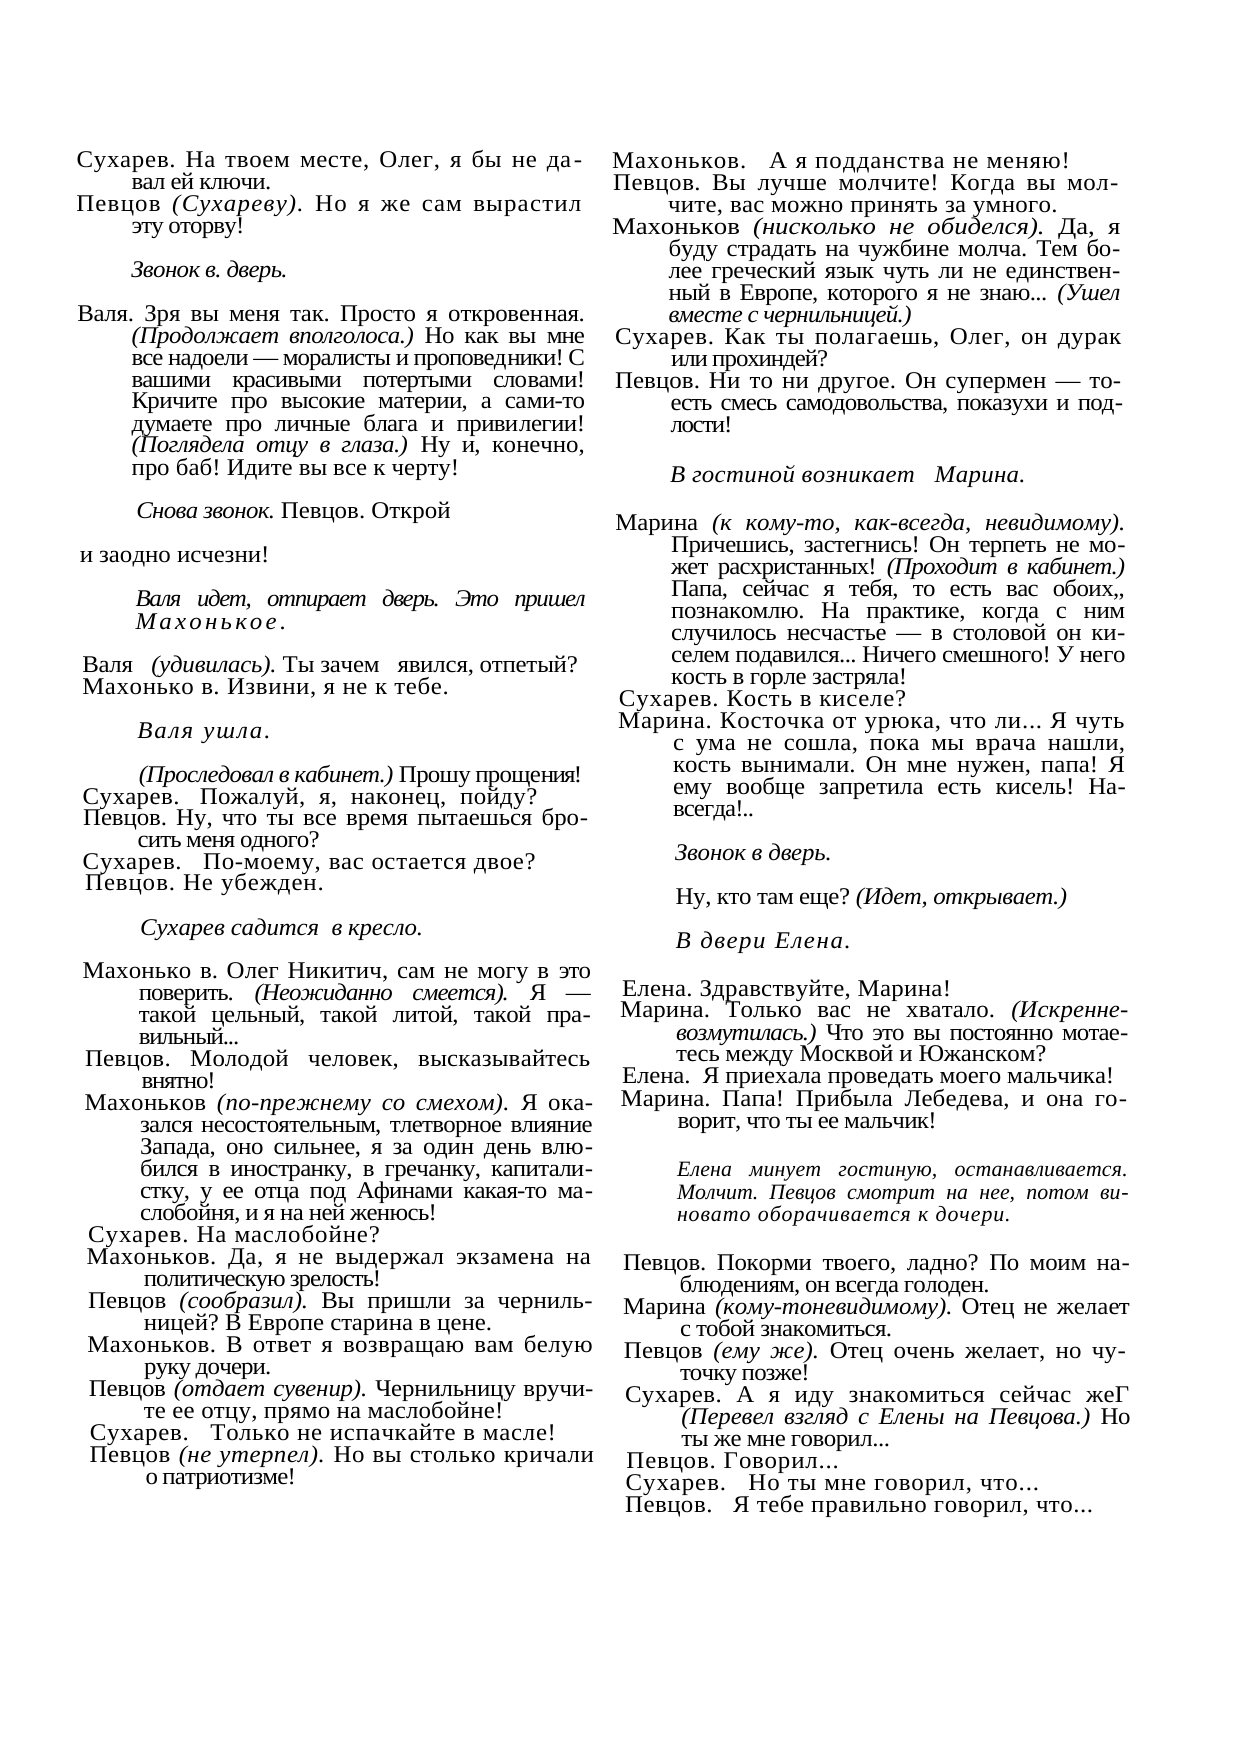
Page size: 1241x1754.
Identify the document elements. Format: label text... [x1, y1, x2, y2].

text Певцов. Вы лучше молчите! Когда вы молчите, вас можно принять за умного. [613, 173, 1118, 217]
text Сухарев. Как ты полагаешь, Олег, он дурак или прохиндей? [615, 327, 1122, 371]
text Певцов (не утерпел). Но вы столько кричали о патриотизме! [89, 1445, 594, 1489]
text Марина. Только вас не хватало. (Искренне-возмутилась.) Что это вы постоянно мотаетесь между Москвой и Южанском? [620, 1000, 1128, 1066]
text Певцов (Сухареву). Но я же сам вырастил эту оторву! [76, 194, 582, 238]
text Сухарев. Пожалуй, я, наконец, пойду? [82, 787, 594, 809]
text Сухарев. На маслобойне? [88, 1225, 594, 1247]
text Марина (к кому-то, как-всегда, невидимому). Причешись, застегнись! Он терпеть не может расхристанных! (Проходит в кабинет.) Папа, сейчас я тебя, то есть вас обоих,, познакомлю. На практике, когда с ним случилось несчастье — в столовой он киселем подавился... Ничего смешного! У него кость в горле застряла! [615, 513, 1125, 689]
text Певцов. Молодой человек, высказывайтесь внятно! [85, 1049, 591, 1093]
text Махонько в. Олег Никитич, сам не могу в это поверить. (Неожиданно смеется). Я — такой цельный, такой литой, такой правильный... [82, 961, 591, 1049]
text (Проследовал в кабинет.) Прошу прощения! [138, 766, 587, 787]
text Ну, кто там еще? (Идет, открывает.) [675, 869, 1130, 913]
text Махоньков. В ответ я возвращаю вам белую руку дочери. [87, 1335, 594, 1379]
text Сухарев. Но ты мне говорил, что... [625, 1473, 1130, 1495]
text Сухарев. По-моему, вас остается двое? [82, 852, 594, 874]
text Певцов. Покорми твоего, ладно? По моим наблюдениям, он всегда голоден. [623, 1253, 1130, 1297]
text Снова звонок. Певцов. Открой и заодно исчезни! [79, 483, 462, 572]
text Елена минует гостиную, останавливается. Молчит. Певцов смотрит на нее, потом виновато оборачивается к дочери. [677, 1159, 1128, 1226]
text Сухарев. А я иду знакомиться сейчас жеГ (Перевел взгляд с Елены на Певцова.) Но ты же мне говорил... [625, 1385, 1130, 1451]
text Сухарев. На твоем месте, Олег, я бы не давал ей ключи. [76, 150, 582, 194]
text Марина. Папа! Прибыла Лебедева, и она говорит, что ты ее мальчик! [620, 1088, 1127, 1133]
text Звонок в дверь. [675, 825, 1130, 869]
text Валя ушла. [137, 716, 594, 744]
text В двери Елена. [675, 913, 1130, 957]
text Певцов. Я тебе правильно говорил, что... [625, 1495, 1130, 1517]
text Валя идет, отпирает дверь. Это пришел Махонькое. [135, 589, 586, 634]
text Певцов (сообразил). Вы пришли за чернильницей? В Европе старина в цене. [88, 1291, 592, 1335]
text Сухарев садится в кресло. [140, 913, 594, 941]
text Махоньков (по-прежнему со смехом). Я оказался несостоятельным, тлетворное влияние Запада, оно сильнее, я за один день влюбился в иностранку, в гречанку, капиталистку, у ее отца под Афинами какая-то маслобойня, и я на ней женюсь! [84, 1093, 593, 1225]
text Махоньков. Да, я не выдержал экзамена на политическую зрелость! [86, 1247, 592, 1291]
text Певцов. Ну, что ты все время пытаешься бросить меня одного? [83, 809, 588, 852]
text Певцов. Не убежден. [85, 874, 594, 895]
text Сухарев. Только не испачкайте в масле! [89, 1423, 594, 1445]
text Махоньков (нисколько не обиделся). Да, я буду страдать на чужбине молча. Тем более греческий язык чуть ли не единственный в Европе, которого я не знаю... (Ушел вместе с чернильницей.) [612, 217, 1120, 327]
text Валя. Зря вы меня так. Просто я откровенная. (Продолжает вполголоса.) Но как вы мне все надоели — моралисты и проповедники! С вашими красивыми потертыми словами! Кричите про высокие материи, а сами-то думаете про личные блага и привилегии! (Поглядела отцу в глаза.) Ну и, конечно, про баб! Идите вы все к черту! [77, 303, 585, 479]
text В гостиной возникает Марина. [670, 460, 1130, 487]
text Марина. Косточка от урюка, что ли... Я чуть с ума не сошла, пока мы врача нашли, кость вынимали. Он мне нужен, папа! Я ему вообще запретила есть кисель! Навсегда!.. [618, 711, 1126, 821]
text Певцов (ему же). Отец очень желает, но чуточку позже! [624, 1341, 1126, 1385]
text Певцов (отдает сувенир). Чернильницу вручите ее отцу, прямо на маслобойне! [88, 1379, 593, 1423]
text Валя (удивилась). Ты зачем явился, отпетый? Махонько в. Извини, я не к тебе. [82, 656, 594, 699]
text Марина (кому-тоневидимому). Отец не желает с тобой знакомиться. [623, 1297, 1130, 1341]
text Махоньков. А я подданства не меняю! [612, 151, 1130, 173]
text Певцов. Ни то ни другое. Он супермен — то-есть смесь самодовольства, показухи и подлости! [615, 371, 1123, 437]
text Певцов. Говорил... [626, 1451, 1130, 1473]
text Сухарев. Кость в киселе? [619, 689, 1130, 711]
text Елена. Я приехала проведать моего мальчика! [622, 1066, 1130, 1088]
text Елена. Здравствуйте, Марина! [622, 978, 1130, 1000]
text Звонок в. дверь. [131, 255, 594, 283]
